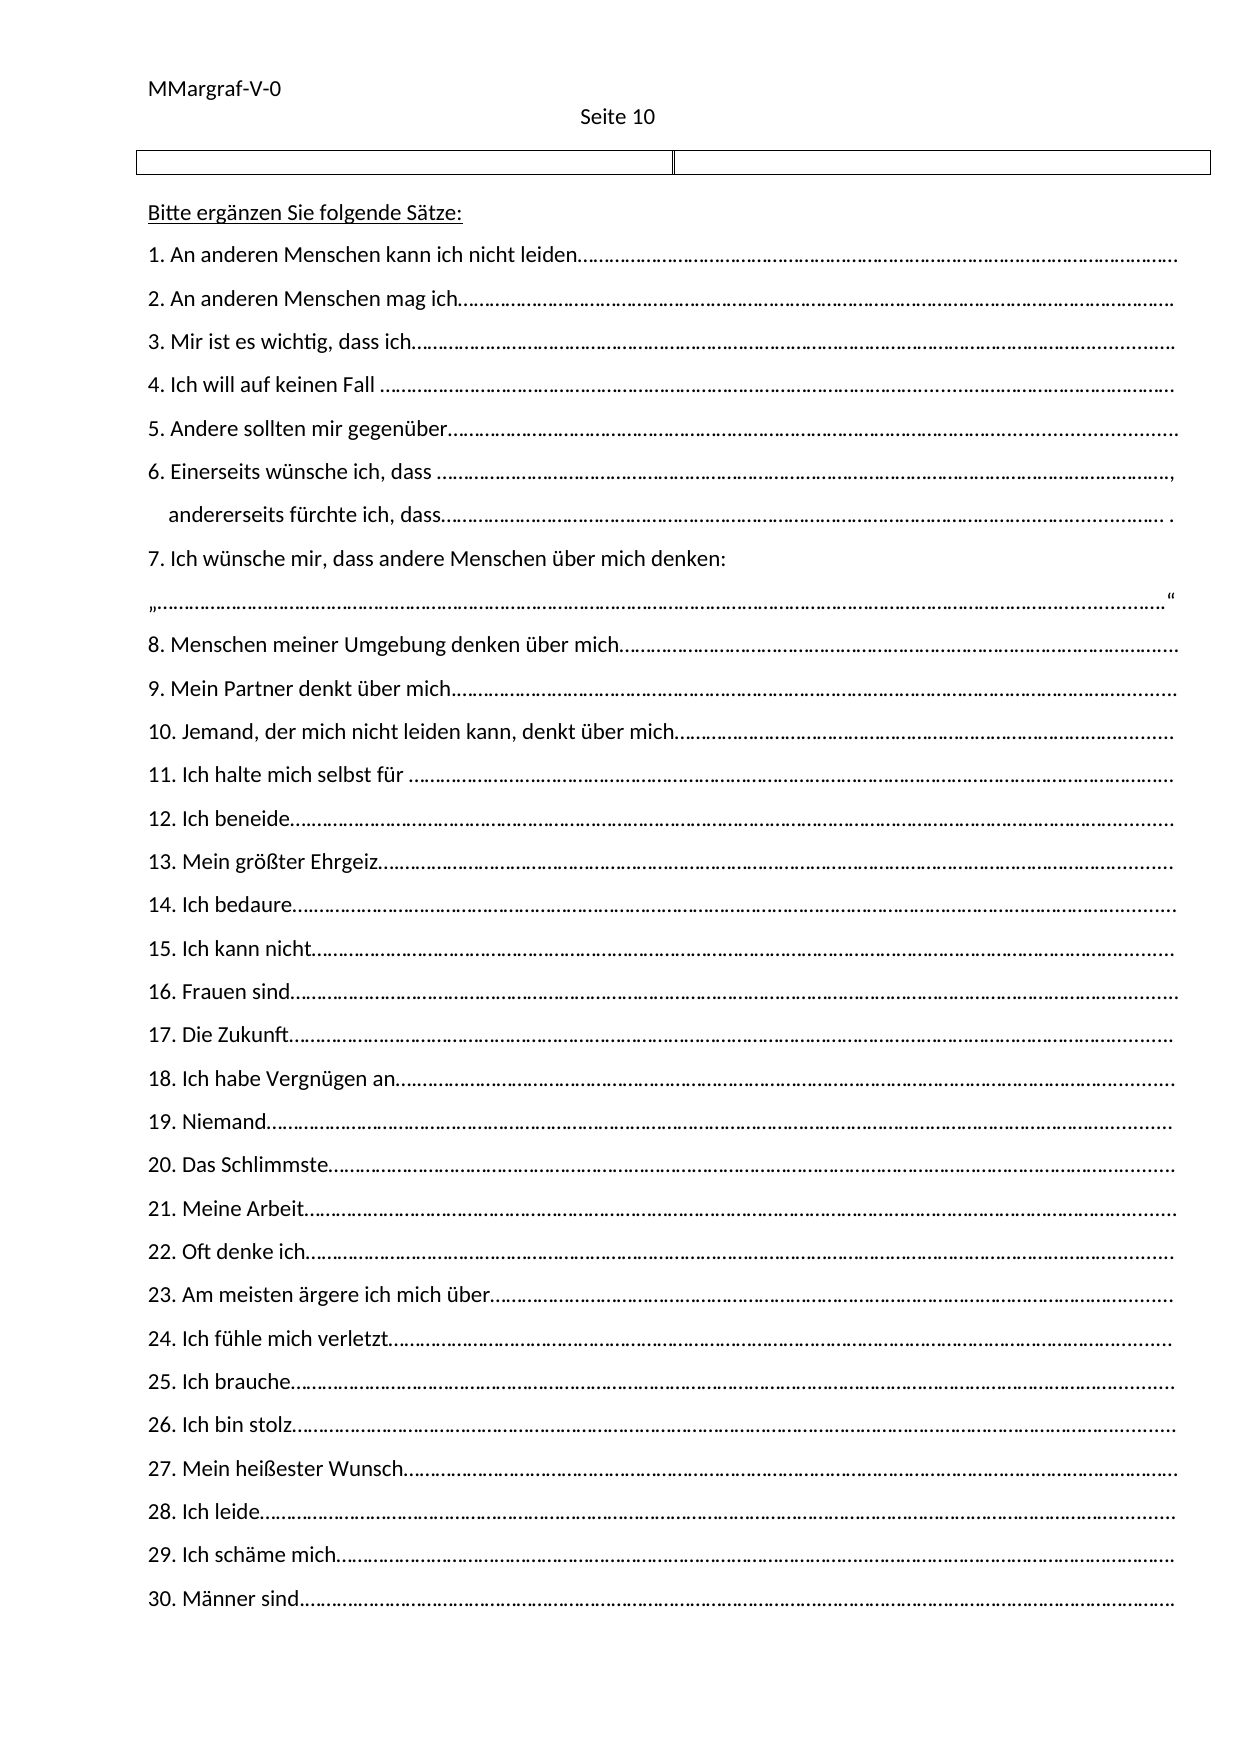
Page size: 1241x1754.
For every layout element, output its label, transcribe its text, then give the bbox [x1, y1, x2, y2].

text 30. Männer sind.……….…………………………………………………………………………….…………………………………………………………. [148, 1584, 1181, 1612]
text 20. Das Schlimmste…………………………………………………………………………………………………………………………………….......... [148, 1150, 1181, 1178]
text 23. Am meisten ärgere ich mich über…………………………………………………………………………………………………………......... [148, 1280, 1181, 1308]
text 25. Ich brauche…………………………………………………………………………………………………………………………………………........... [148, 1367, 1181, 1395]
text 28. Ich leide………………………………………………………………………………………………………………………………………………........... [148, 1497, 1181, 1525]
text 19. Niemand……………………………………………………………………………………………………………………………………………............ [148, 1107, 1181, 1135]
text 4. Ich will auf keinen Fall ………………………………………………………………………………………….........………………………………… [148, 370, 1181, 398]
text 17. Die Zukunft…………………………………………………………………………………………………………………………………………........... [148, 1020, 1181, 1048]
text 16. Frauen sind……………………………………………………………………………………………………………………………………………......... [148, 977, 1181, 1005]
text 29. Ich schäme mich………………………………………………………………………………………..…………………………………………………. [148, 1540, 1181, 1568]
text 24. Ich fühle mich verletzt………………………………………………………………………………………………………………………….......... [148, 1324, 1181, 1352]
text 1. An anderen Menschen kann ich nicht leiden…………………………………………………………………………………………………… [148, 240, 1181, 268]
text 10. Jemand, der mich nicht leiden kann, denkt über mich………………………………………………………………………….......... [148, 717, 1181, 745]
text 3. Mir ist es wichtig, dass ich…………………………………………………………………………………………………………………...........…. [148, 327, 1181, 355]
text 22. Oft denke ich………………………………………………………………………………………………………………………………………........... [148, 1237, 1181, 1265]
text andererseits fürchte ich, dass…………………………………………………………………………………………………..……...........…… . [148, 500, 1181, 528]
text 18. Ich habe Vergnügen an….……………………………………………………………………………………………………………………........... [148, 1064, 1181, 1092]
text 8. Menschen meiner Umgebung denken über mich………………………………………………………………………………………….... [148, 630, 1181, 658]
text 11. Ich halte mich selbst für …………………….………………………………………………………………………………………………………... [148, 760, 1181, 788]
text 21. Meine Arbeit…………………………………………………………………………………………………………………………………………......... [148, 1194, 1181, 1222]
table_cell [675, 151, 1210, 174]
text 9. Mein Partner denkt über mich.……………………………………………………………………………………………………………….......... [148, 674, 1181, 702]
text 6. Einerseits wünsche ich, dass …………………………………………………………………………………………………………………………., [148, 457, 1181, 485]
text Bitte ergänzen Sie folgende Sätze: [148, 198, 1181, 226]
text 15. Ich kann nicht……………………………………………………………………………………………………………………………………….......... [148, 934, 1181, 962]
text 14. Ich bedaure….……………………………………………………………………………………………………………………………………….......... [148, 890, 1181, 918]
text 27. Mein heißester Wunsch………………………………………………………………………………………………………………………………… [148, 1454, 1181, 1482]
text 12. Ich beneide….……………………………………………………………………………………………………………………………………….......... [148, 804, 1181, 832]
text 26. Ich bin stolz…………………………………………………………………………………………………………………………………………........... [148, 1410, 1181, 1438]
text 2. An anderen Menschen mag ich………………………………………………………………………………………………………………………. [148, 284, 1181, 312]
text 7. Ich wünsche mir, dass andere Menschen über mich denken: „………………………………………………………………………………………………………………………………………………………...............….“ [148, 544, 1181, 615]
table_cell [137, 151, 672, 174]
text 5. Andere sollten mir gegenüber……………………………………………………………………………………………............................... [148, 414, 1181, 442]
text 13. Mein größter Ehrgeiz….………………………………………………………………………………………………………………………........... [148, 847, 1181, 875]
